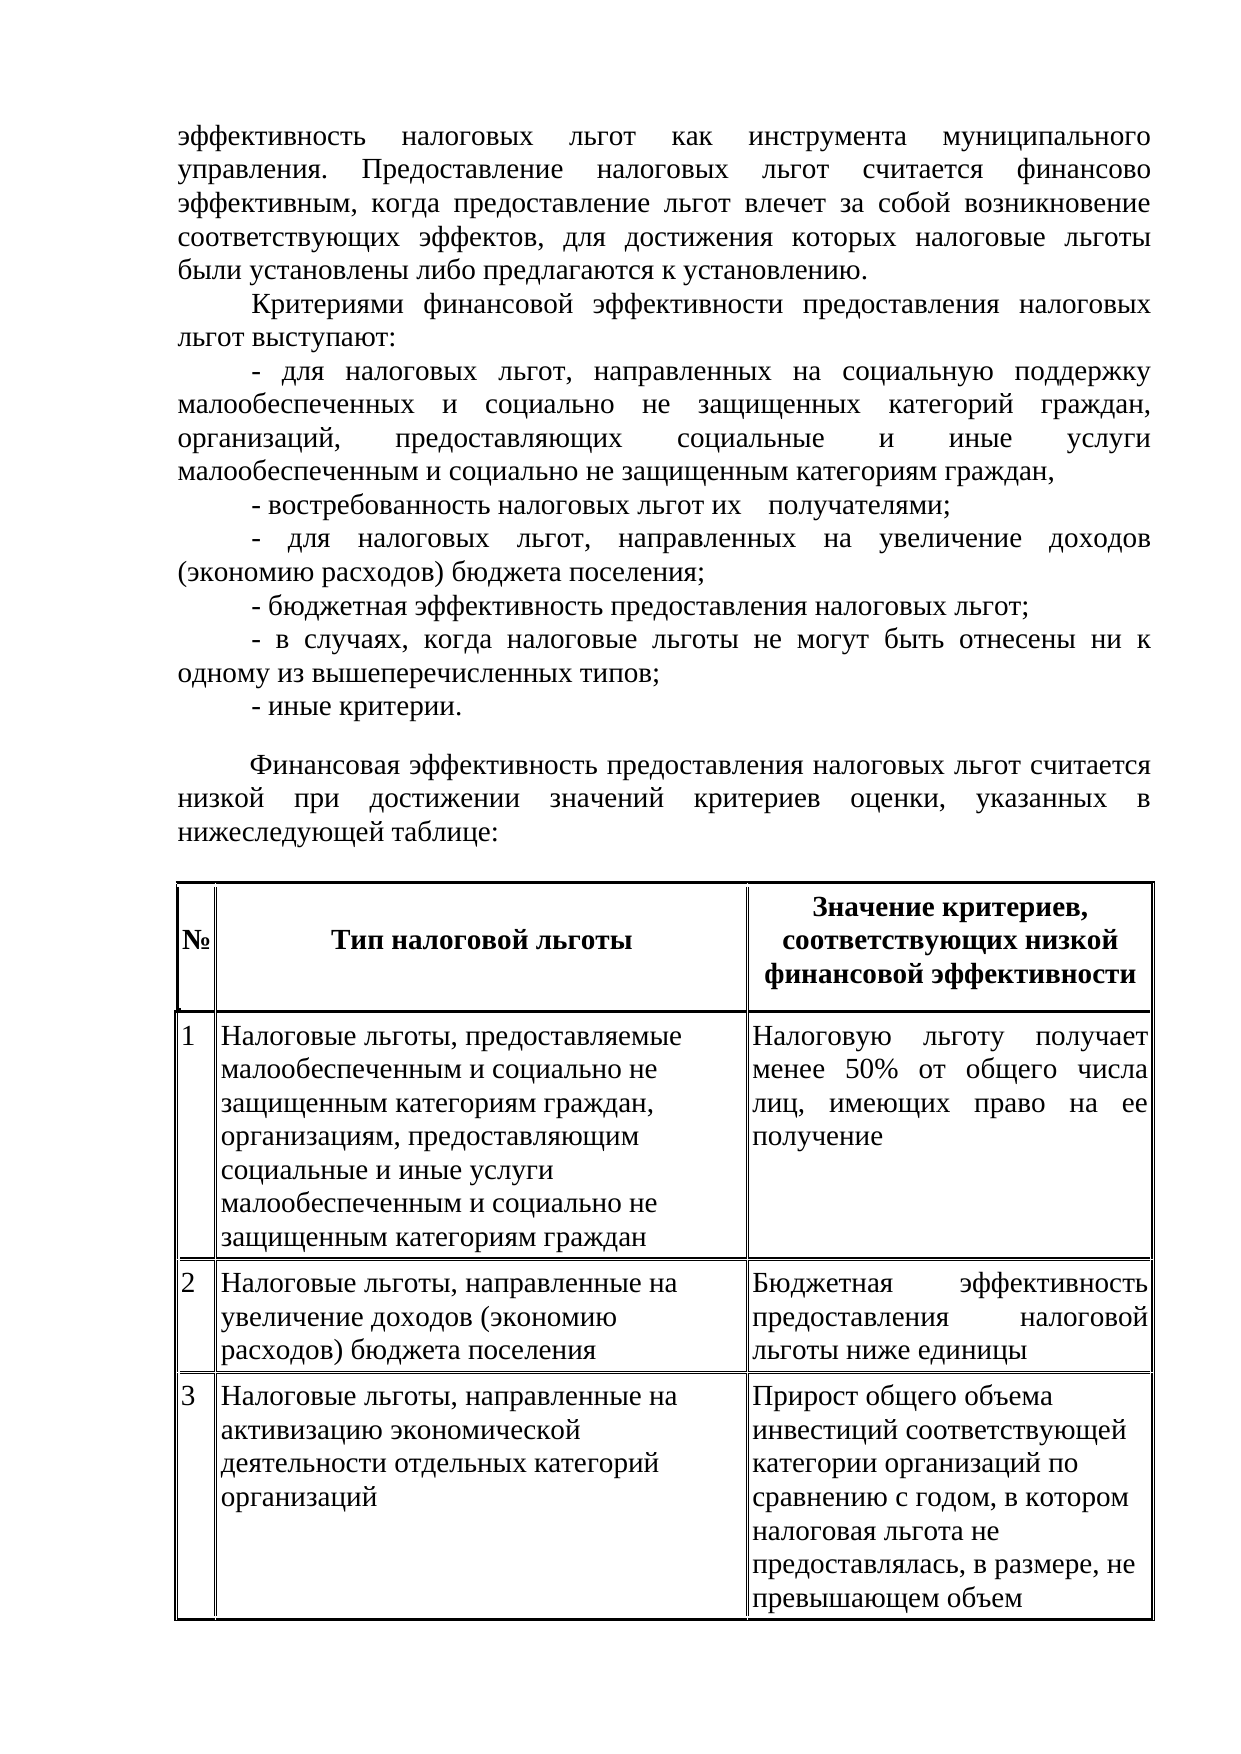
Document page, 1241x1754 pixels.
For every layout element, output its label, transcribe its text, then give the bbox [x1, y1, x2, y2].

text - для налоговых льгот, направленных на увеличение доходов (экономию расходов) бюджета поселения; [177, 521, 1152, 588]
text - бюджетная эффективность предоставления налоговых льгот; [177, 588, 1152, 621]
text - востребованность налоговых льгот их получателями; [177, 487, 1152, 521]
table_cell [748, 1371, 1153, 1618]
table_cell Бюджетная эффективность предоставления налоговой льготы ниже единицы [749, 1257, 1152, 1371]
text - иные критерии. [177, 688, 1152, 722]
table_cell 1 [178, 1013, 214, 1257]
text Критериями финансовой эффективности предоставления налоговых льгот выступают: [177, 286, 1152, 353]
table_cell Налоговую льготу получает менее 50% от общего числа лиц, имеющих право на ее получение [749, 1010, 1151, 1257]
text - в случаях, когда налоговые льготы не могут быть отнесены ни к одному из вышеперечисленных типов; [177, 621, 1152, 688]
table_cell 3 [176, 1371, 216, 1618]
table_header Значение критериев, соответствующих низкой финансовой эффективности [748, 884, 1151, 1010]
table_cell 2 [178, 1257, 214, 1371]
text Финансовая эффективность предоставления налоговых льгот считается низкой при достижении значений критериев оценки, указанных в нижеследующей таблице: [177, 747, 1152, 847]
text - для налоговых льгот, направленных на социальную поддержку малообеспеченных и социально не защищенных категорий граждан, организаций, предоставляющих социальные и иные услуги малообеспеченным и социально не защищенным категориям граждан, [177, 353, 1152, 487]
table_header Тип налоговой льготы [216, 884, 747, 1010]
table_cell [216, 1374, 747, 1618]
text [177, 118, 1152, 286]
table_header № [177, 884, 216, 1010]
table_cell Налоговые льготы, направленные на увеличение доходов (экономию расходов) бюджета поселения [217, 1261, 746, 1371]
table_cell Налоговые льготы, предоставляемые малообеспеченным и социально не защищенным категориям граждан, организациям, предоставляющим социальные и иные услуги малообеспеченным и социально не защищенным категориям граждан [217, 1013, 746, 1257]
